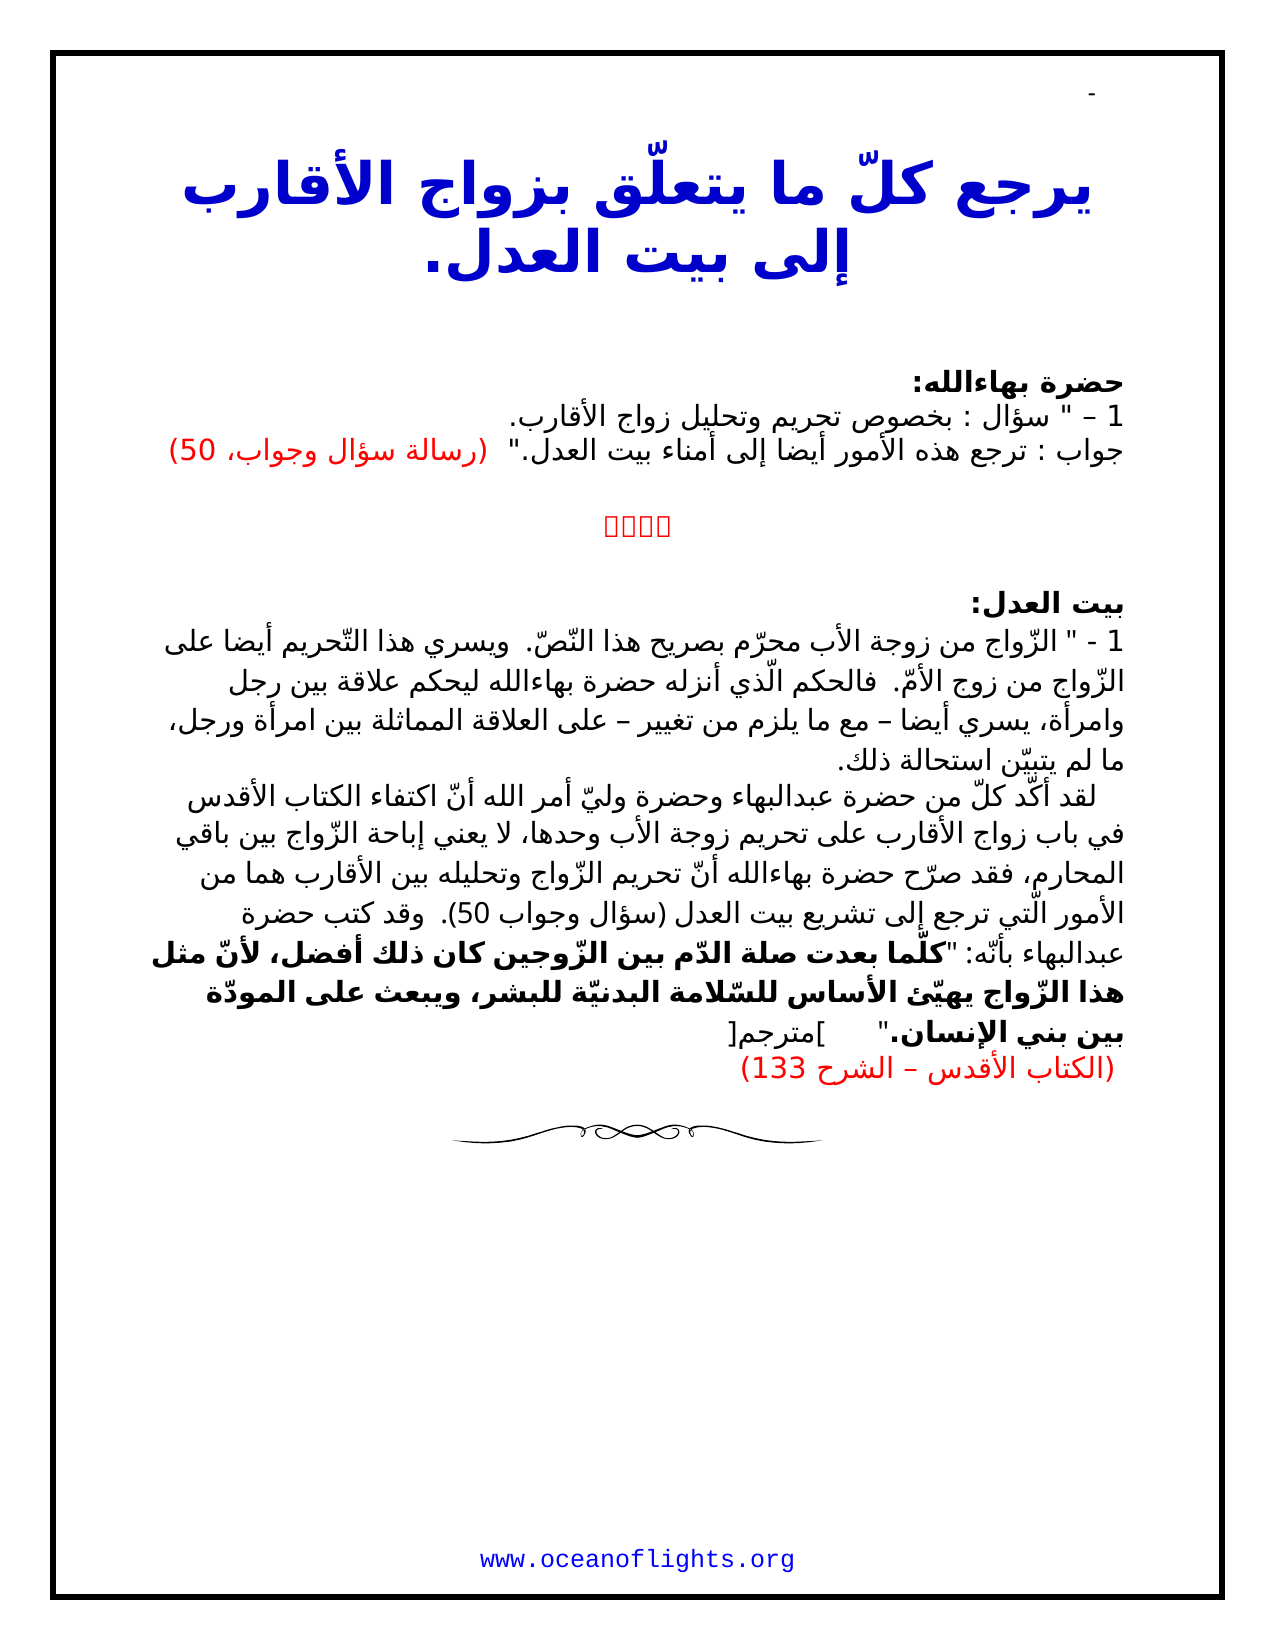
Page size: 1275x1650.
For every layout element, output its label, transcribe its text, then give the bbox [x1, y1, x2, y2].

text جواب : ترجع هذه الأمور أيضا إلى أمناء بيت العدل." (رسالة سؤال وجواب، 50) [150, 433, 1125, 467]
text لقد أكّد كلّ من حضرة عبدالبهاء وحضرة وليّ أمر الله أنّ اكتفاء الكتاب الأقدس في باب زواج الأقارب على تحريم زوجة الأب وحدها، لا يعني إباحة الزّواج بين باقي المحارم، فقد صرّح حضرة بهاءالله أنّ تحريم الزّواج وتحليله بين الأقارب هما من الأمور الّتي ترجع إلى تشريع بيت العدل (سؤال وجواب 50). وقد كتب حضرة عبدالبهاء بأنّه: "كلّما بعدت صلة الدّم بين الزّوجين كان ذلك أفضل، لأنّ مثل هذا الزّواج يهيّئ الأساس للسّلامة البدنيّة للبشر، ويبعث على المودّة بين بني الإنسان." ]مترجم[ [150, 779, 1125, 1051]
text (الكتاب الأقدس – الشرح 133) [150, 1051, 1125, 1085]
text بیت العدل: [150, 586, 1125, 620]
text 1 - " الزّواج من زوجة الأب محرّم بصريح هذا النّصّ. ويسري هذا التّحريم أيضا على الزّواج من زوج الأمّ. فالحكم الّذي أنزله حضرة بهاءالله ليحكم علاقة بين رجل وامرأة، يسري أيضا – مع ما يلزم من تغيير – على العلاقة المماثلة بين امرأة ورجل، ما لم يتبيّن استحالة ذلك. [150, 620, 1125, 779]
text حضرة بهاءالله: [150, 365, 1125, 399]
text يرجع كلّ ما يتعلّق بزواج الأقارب إلى بيت العدل. [150, 150, 1125, 286]
text  [150, 507, 1125, 546]
text 1 – " سؤال : بخصوص تحريم وتحليل زواج الأقارب. [150, 399, 1125, 433]
